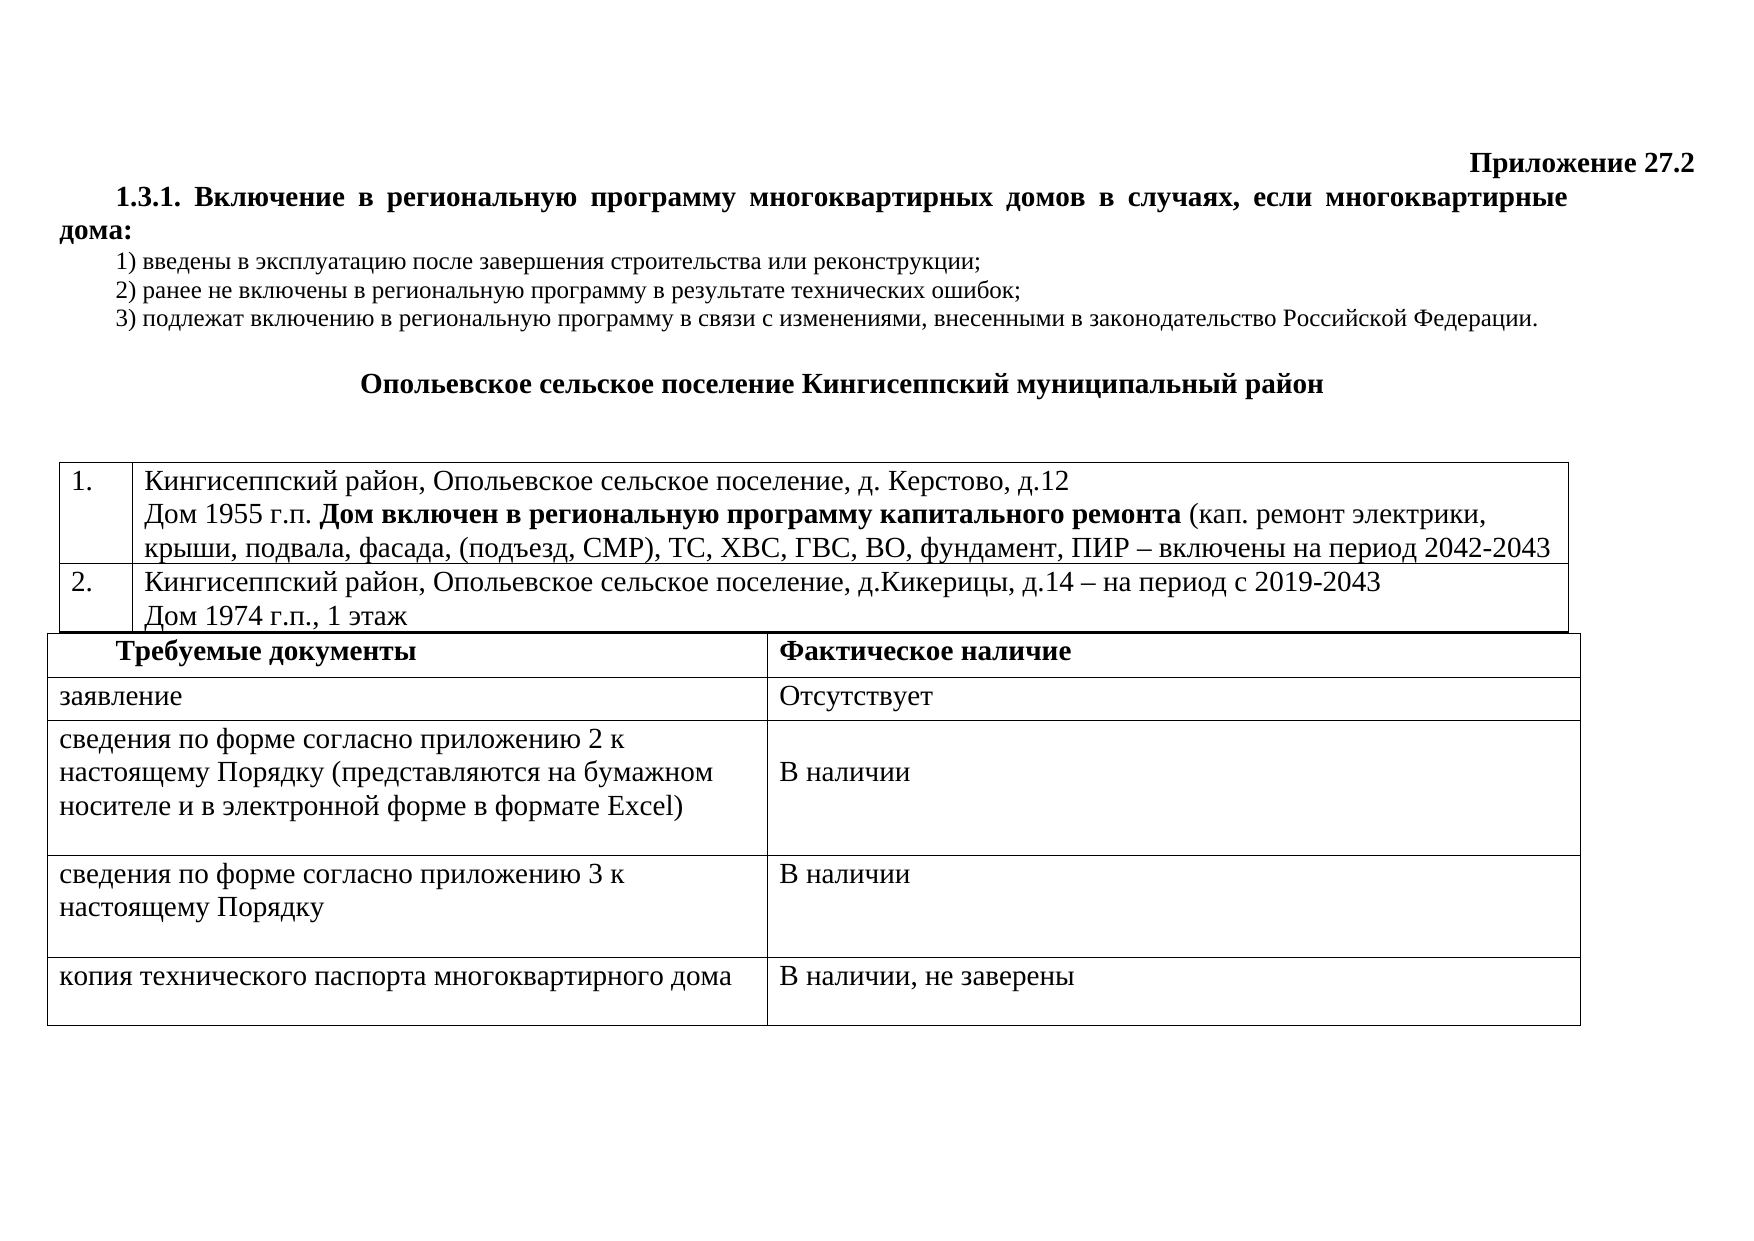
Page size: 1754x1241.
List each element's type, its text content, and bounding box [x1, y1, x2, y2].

table_header 1.3.1. Включение в региональную программу многоквартирных домов в случаях, если многоквартирные дома: 1) введены в эксплуатацию после завершения строительства или реконструкции; 2) ранее не включены в региональную программу в результате технических ошибок; 3) подлежат включению в региональную программу в связи с изменениями, внесенными в законодательство Российской Федерации. Опольевское сельское поселение Кингисеппский муниципальный район [48, 179, 1580, 632]
table_cell В наличии, не заверены [768, 958, 1580, 1025]
table_cell сведения по форме согласно приложению 2 к настоящему Порядку (представляются на бумажном носителе и в электронной форме в формате Excel) [48, 721, 767, 855]
table_cell Отсутствует [768, 678, 1580, 720]
table_cell Фактическое наличие [768, 634, 1580, 677]
table_cell Требуемые документы [48, 634, 767, 677]
text Приложение 27.2 [59, 145, 1695, 179]
table_cell В наличии [768, 856, 1580, 957]
table_cell В наличии [768, 721, 1580, 855]
table_cell копия технического паспорта многоквартирного дома [48, 958, 767, 1025]
table_cell сведения по форме согласно приложению 3 к настоящему Порядку [48, 856, 767, 957]
table_cell заявление [48, 678, 767, 720]
